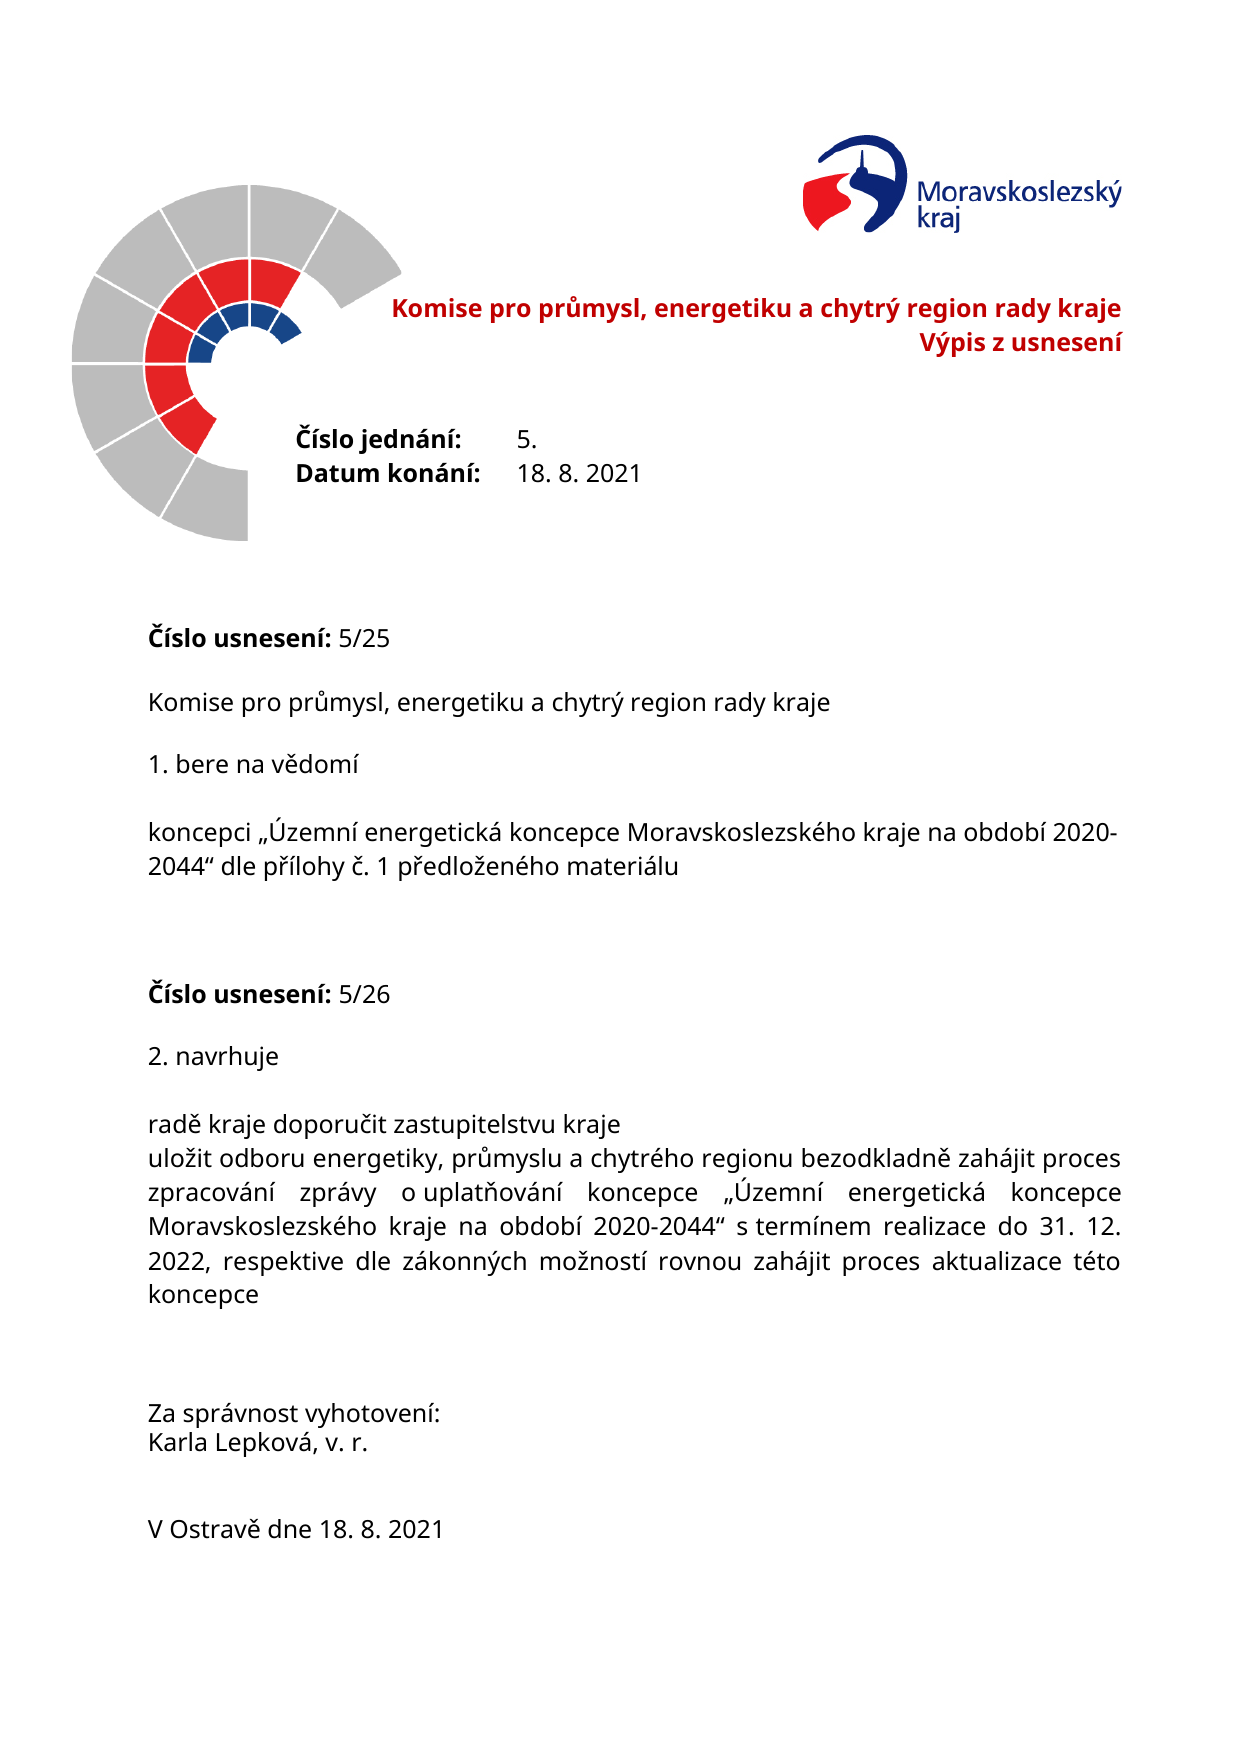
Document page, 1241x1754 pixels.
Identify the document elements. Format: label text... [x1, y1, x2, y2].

picture [71, 185, 402, 541]
text koncepci „Územní energetická koncepce Moravskoslezského kraje na období 2020-2044“ dle přílohy č. 1 předloženého materiálu [148, 815, 1122, 883]
text uložit odboru energetiky, průmyslu a chytrého regionu bezodkladně zahájit proces zpracování zprávy o uplatňování koncepce „Územní energetická koncepce Moravskoslezského kraje na období 2020-2044“ s termínem realizace do 31. 12. 2022, respektive dle zákonných možností rovnou zahájit proces aktualizace této koncepce [148, 1141, 1122, 1311]
text Číslo usnesení: 5/25 [148, 620, 1122, 654]
text radě kraje doporučit zastupitelstvu kraje [148, 1107, 1122, 1141]
text V Ostravě dne 18. 8. 2021 [148, 1515, 1122, 1544]
text Komise pro průmysl, energetiku a chytrý region rady kraje [148, 290, 1122, 324]
text Datum konání: 18. 8. 2021 [148, 455, 1122, 489]
text Číslo usnesení: 5/26 [148, 980, 1122, 1009]
list navrhuje [148, 1039, 1122, 1073]
text Za správnost vyhotovení: [148, 1399, 1122, 1428]
text Komise pro průmysl, energetiku a chytrý region rady kraje [148, 688, 1122, 718]
picture [803, 135, 1122, 233]
text Výpis z usnesení [148, 324, 1122, 358]
text Číslo jednání: 5. [221, 421, 1122, 455]
text Karla Lepková, v. r. [148, 1428, 1122, 1457]
list bere na vědomí [148, 747, 1122, 781]
